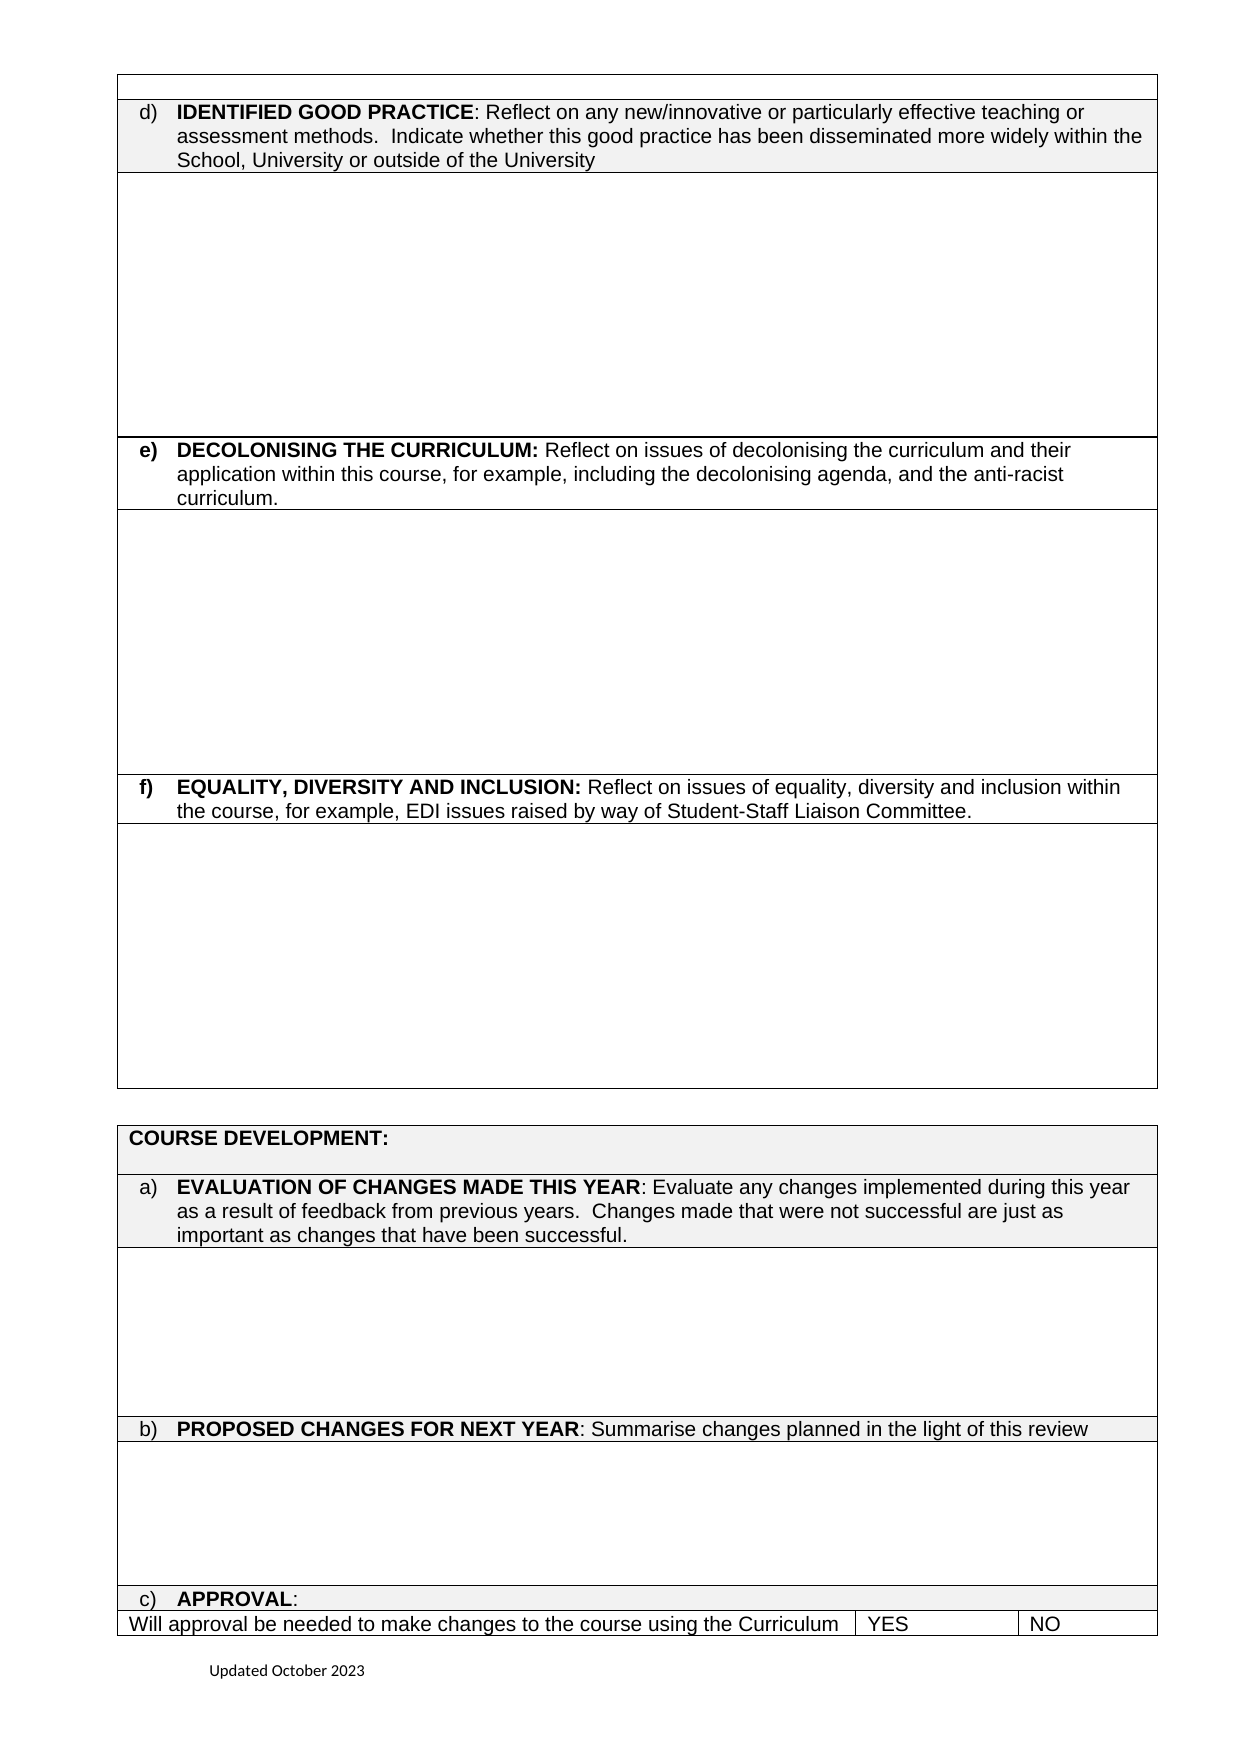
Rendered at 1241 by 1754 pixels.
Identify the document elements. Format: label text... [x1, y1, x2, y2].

table_cell [118, 824, 1157, 1087]
table_cell PROPOSED CHANGES FOR NEXT YEAR: Summarise changes planned in the light of this review [118, 1417, 1157, 1441]
table_cell [118, 510, 1157, 774]
table_cell [118, 1442, 1157, 1585]
table_cell NO [1019, 1611, 1157, 1635]
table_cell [118, 1611, 855, 1635]
table_cell EVALUATION OF CHANGES MADE THIS YEAR: Evaluate any changes implemented during this year as a result of feedback from previous years. Changes made that were not successful are just as important as changes that have been successful. [118, 1175, 1157, 1247]
table_cell APPROVAL: [118, 1586, 1157, 1610]
table_header COURSE DEVELOPMENT: [118, 1126, 1157, 1174]
table_cell [118, 1248, 1157, 1416]
table_cell [118, 75, 1157, 99]
table_cell [118, 173, 1157, 436]
table_cell YES [856, 1611, 1018, 1635]
table_cell DECOLONISING THE CURRICULUM: Reflect on issues of decolonising the curriculum and their application within this course, for example, including the decolonising agenda, and the anti-racist curriculum. [118, 438, 1157, 509]
table_cell EQUALITY, DIVERSITY AND INCLUSION: Reflect on issues of equality, diversity and inclusion within the course, for example, EDI issues raised by way of Student-Staff Liaison Committee. [118, 775, 1157, 823]
table_cell IDENTIFIED GOOD PRACTICE: Reflect on any new/innovative or particularly effective teaching or assessment methods. Indicate whether this good practice has been disseminated more widely within the School, University or outside of the University [118, 100, 1157, 172]
